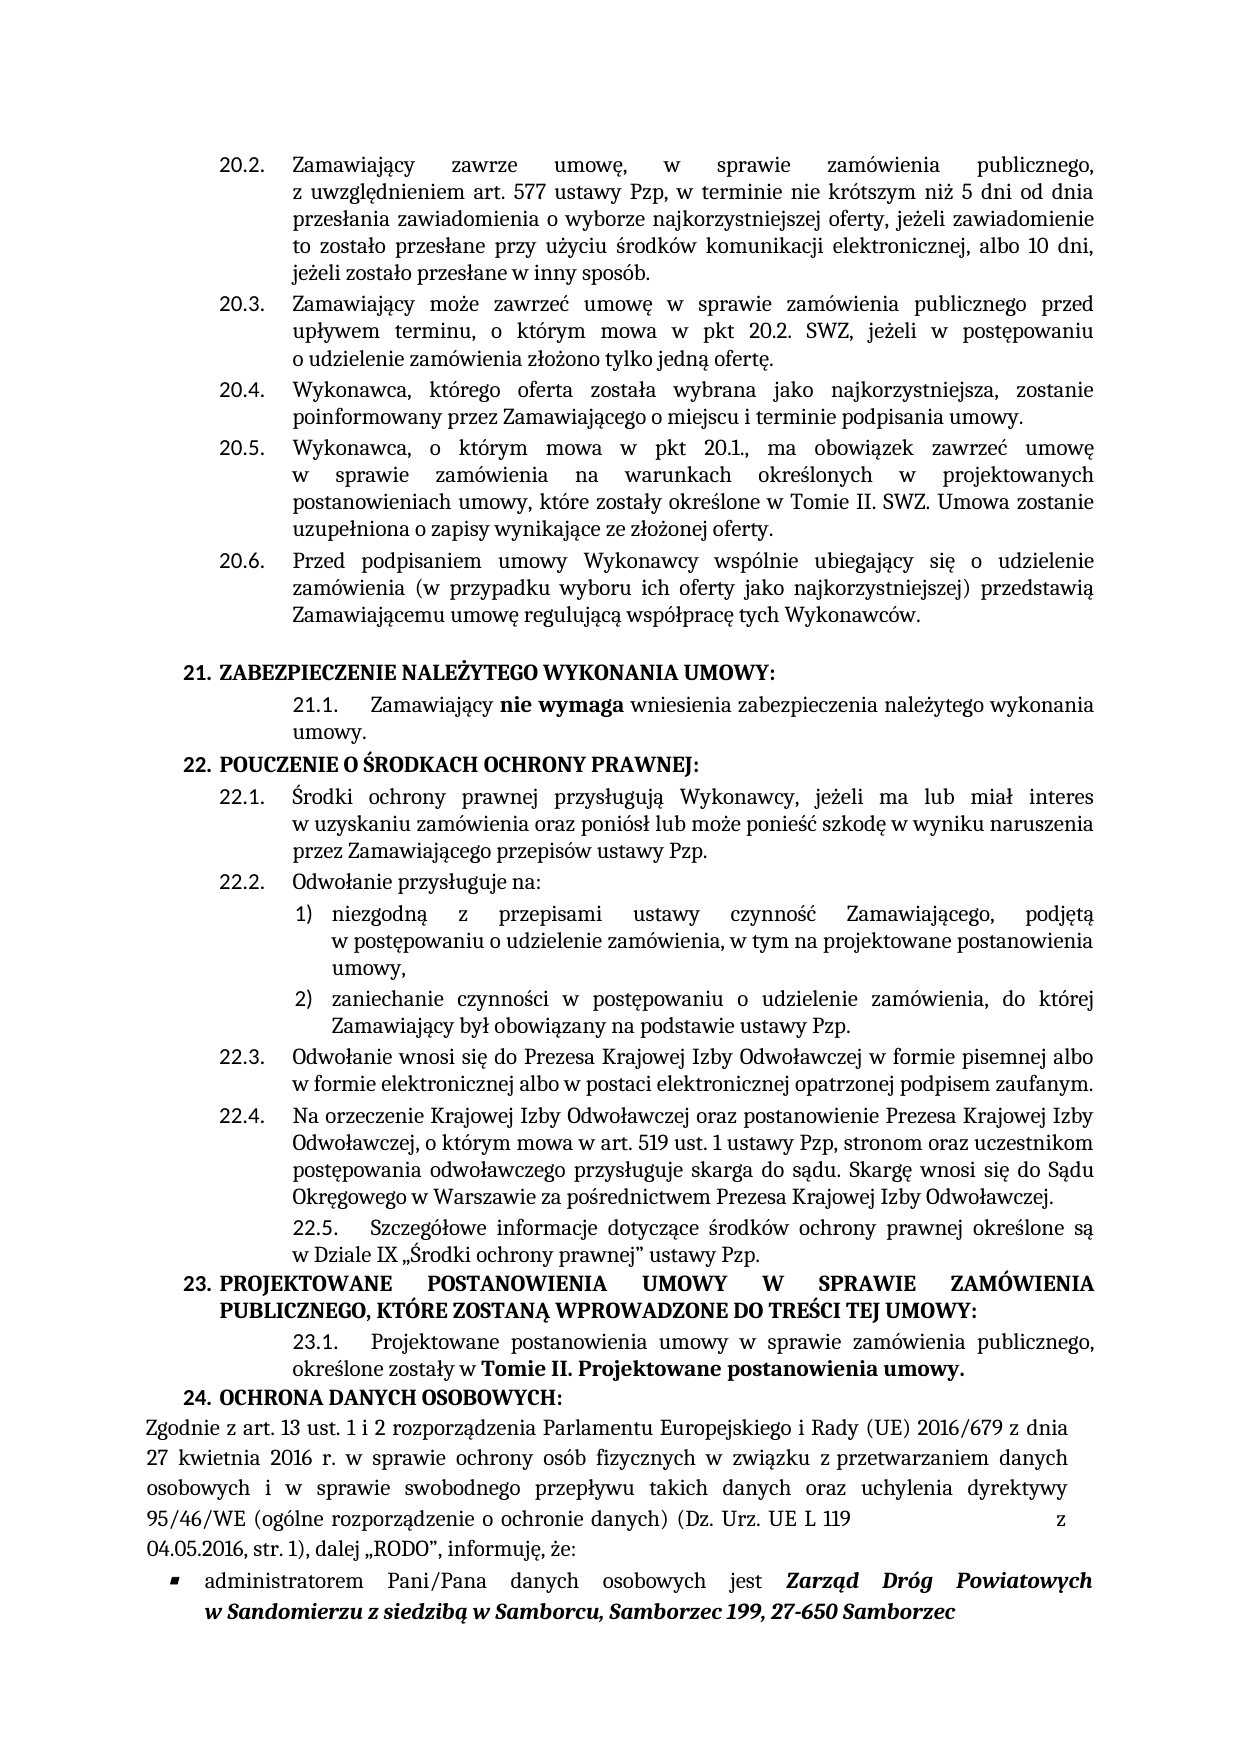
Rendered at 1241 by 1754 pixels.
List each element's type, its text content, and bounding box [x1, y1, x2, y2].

list administratorem Pani/Pana danych osobowych jest Zarząd Dróg Powiatowych w Sandomierzu z siedzibą w Samborcu, Samborzec 199, 27-650 Samborzec [167, 1568, 1095, 1625]
list Zamawiający zawrze umowę, w sprawie zamówienia publicznego, z uwzględnieniem art. 577 ustawy Pzp, w terminie nie krótszym niż 5 dni od dnia przesłania zawiadomienia o wyborze najkorzystniejszej oferty, jeżeli zawiadomienie to zostało przesłane przy użyciu środków komunikacji elektronicznej, albo 10 dni, jeżeli zostało przesłane w inny sposób. [219, 150, 1095, 286]
list Odwołanie przysługuje na: [219, 867, 1095, 895]
list ZABEZPIECZENIE NALEŻYTEGO WYKONANIA UMOWY: [183, 658, 1095, 686]
list PROJEKTOWANE POSTANOWIENIA UMOWY W SPRAWIE ZAMÓWIENIA PUBLICZNEGO, KTÓRE ZOSTANĄ WPROWADZONE DO TREŚCI TEJ UMOWY: [183, 1269, 1095, 1324]
list POUCZENIE O ŚRODKACH OCHRONY PRAWNEJ: [183, 751, 1095, 779]
list niezgodną z przepisami ustawy czynność Zamawiającego, podjętą w postępowaniu o udzielenie zamówienia, w tym na projektowane postanowienia umowy, [294, 899, 1095, 981]
list OCHRONA DANYCH OSOBOWYCH: [183, 1383, 1095, 1411]
list Wykonawca, o którym mowa w pkt 20.1., ma obowiązek zawrzeć umowę w sprawie zamówienia na warunkach określonych w projektowanych postanowieniach umowy, które zostały określone w Tomie II. SWZ. Umowa zostanie uzupełniona o zapisy wynikające ze złożonej oferty. [219, 433, 1095, 543]
list Zamawiający nie wymaga wniesienia zabezpieczenia należytego wykonania umowy. [292, 690, 1095, 745]
list Przed podpisaniem umowy Wykonawcy wspólnie ubiegający się o udzielenie zamówienia (w przypadku wyboru ich oferty jako najkorzystniejszej) przedstawią Zamawiającemu umowę regulującą współpracę tych Wykonawców. [219, 546, 1095, 628]
text Zgodnie z art. 13 ust. 1 i 2 rozporządzenia Parlamentu Europejskiego i Rady (UE) 2016/679 z dnia 27 kwietnia 2016 r. w sprawie ochrony osób fizycznych w związku z przetwarzaniem danych osobowych i w sprawie swobodnego przepływu takich danych oraz uchylenia dyrektywy 95/46/WE (ogólne rozporządzenie o ochronie danych) (Dz. Urz. UE L 119 z 04.05.2016, str. 1), dalej „RODO”, informuję, że: [146, 1415, 1068, 1562]
list Projektowane postanowienia umowy w sprawie zamówienia publicznego, określone zostały w Tomie II. Projektowane postanowienia umowy. [292, 1327, 1095, 1383]
list Na orzeczenie Krajowej Izby Odwoławczej oraz postanowienie Prezesa Krajowej Izby Odwoławczej, o którym mowa w art. 519 ust. 1 ustawy Pzp, stronom oraz uczestnikom postępowania odwoławczego przysługuje skarga do sądu. Skargę wnosi się do Sądu Okręgowego w Warszawie za pośrednictwem Prezesa Krajowej Izby Odwoławczej. [219, 1101, 1095, 1210]
list Wykonawca, którego oferta została wybrana jako najkorzystniejsza, zostanie poinformowany przez Zamawiającego o miejscu i terminie podpisania umowy. [219, 375, 1095, 430]
list Odwołanie wnosi się do Prezesa Krajowej Izby Odwoławczej w formie pisemnej albo w formie elektronicznej albo w postaci elektronicznej opatrzonej podpisem zaufanym. [219, 1042, 1095, 1098]
list Zamawiający może zawrzeć umowę w sprawie zamówienia publicznego przed upływem terminu, o którym mowa w pkt 20.2. SWZ, jeżeli w postępowaniu o udzielenie zamówienia złożono tylko jedną ofertę. [219, 289, 1095, 372]
list Środki ochrony prawnej przysługują Wykonawcy, jeżeli ma lub miał interes w uzyskaniu zamówienia oraz poniósł lub może ponieść szkodę w wyniku naruszenia przez Zamawiającego przepisów ustawy Pzp. [219, 782, 1095, 864]
list zaniechanie czynności w postępowaniu o udzielenie zamówienia, do której Zamawiający był obowiązany na podstawie ustawy Pzp. [294, 984, 1095, 1039]
list Szczegółowe informacje dotyczące środków ochrony prawnej określone są w Dziale IX „Środki ochrony prawnej” ustawy Pzp. [292, 1213, 1095, 1268]
